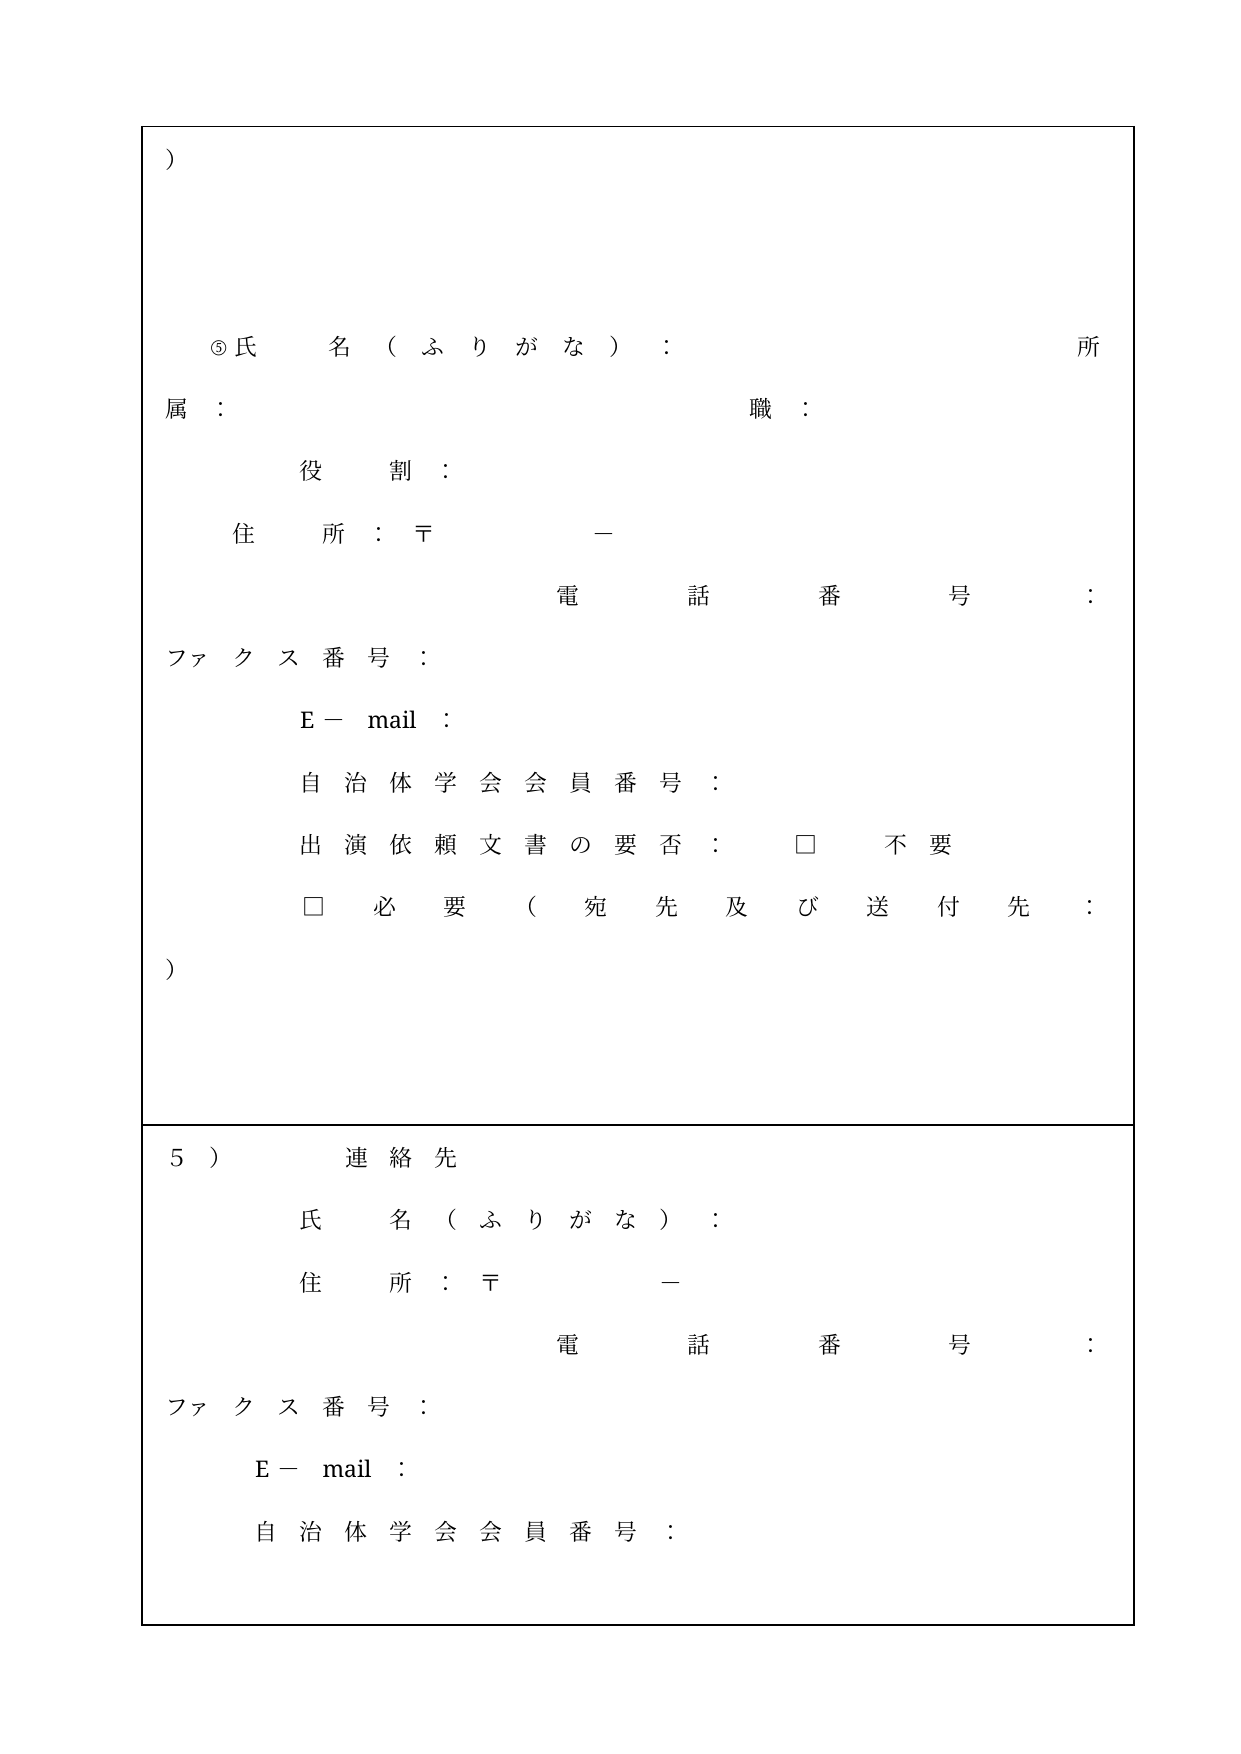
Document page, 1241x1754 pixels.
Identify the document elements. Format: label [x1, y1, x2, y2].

table_cell [143, 1126, 1133, 1624]
table_cell [143, 127, 1133, 1124]
